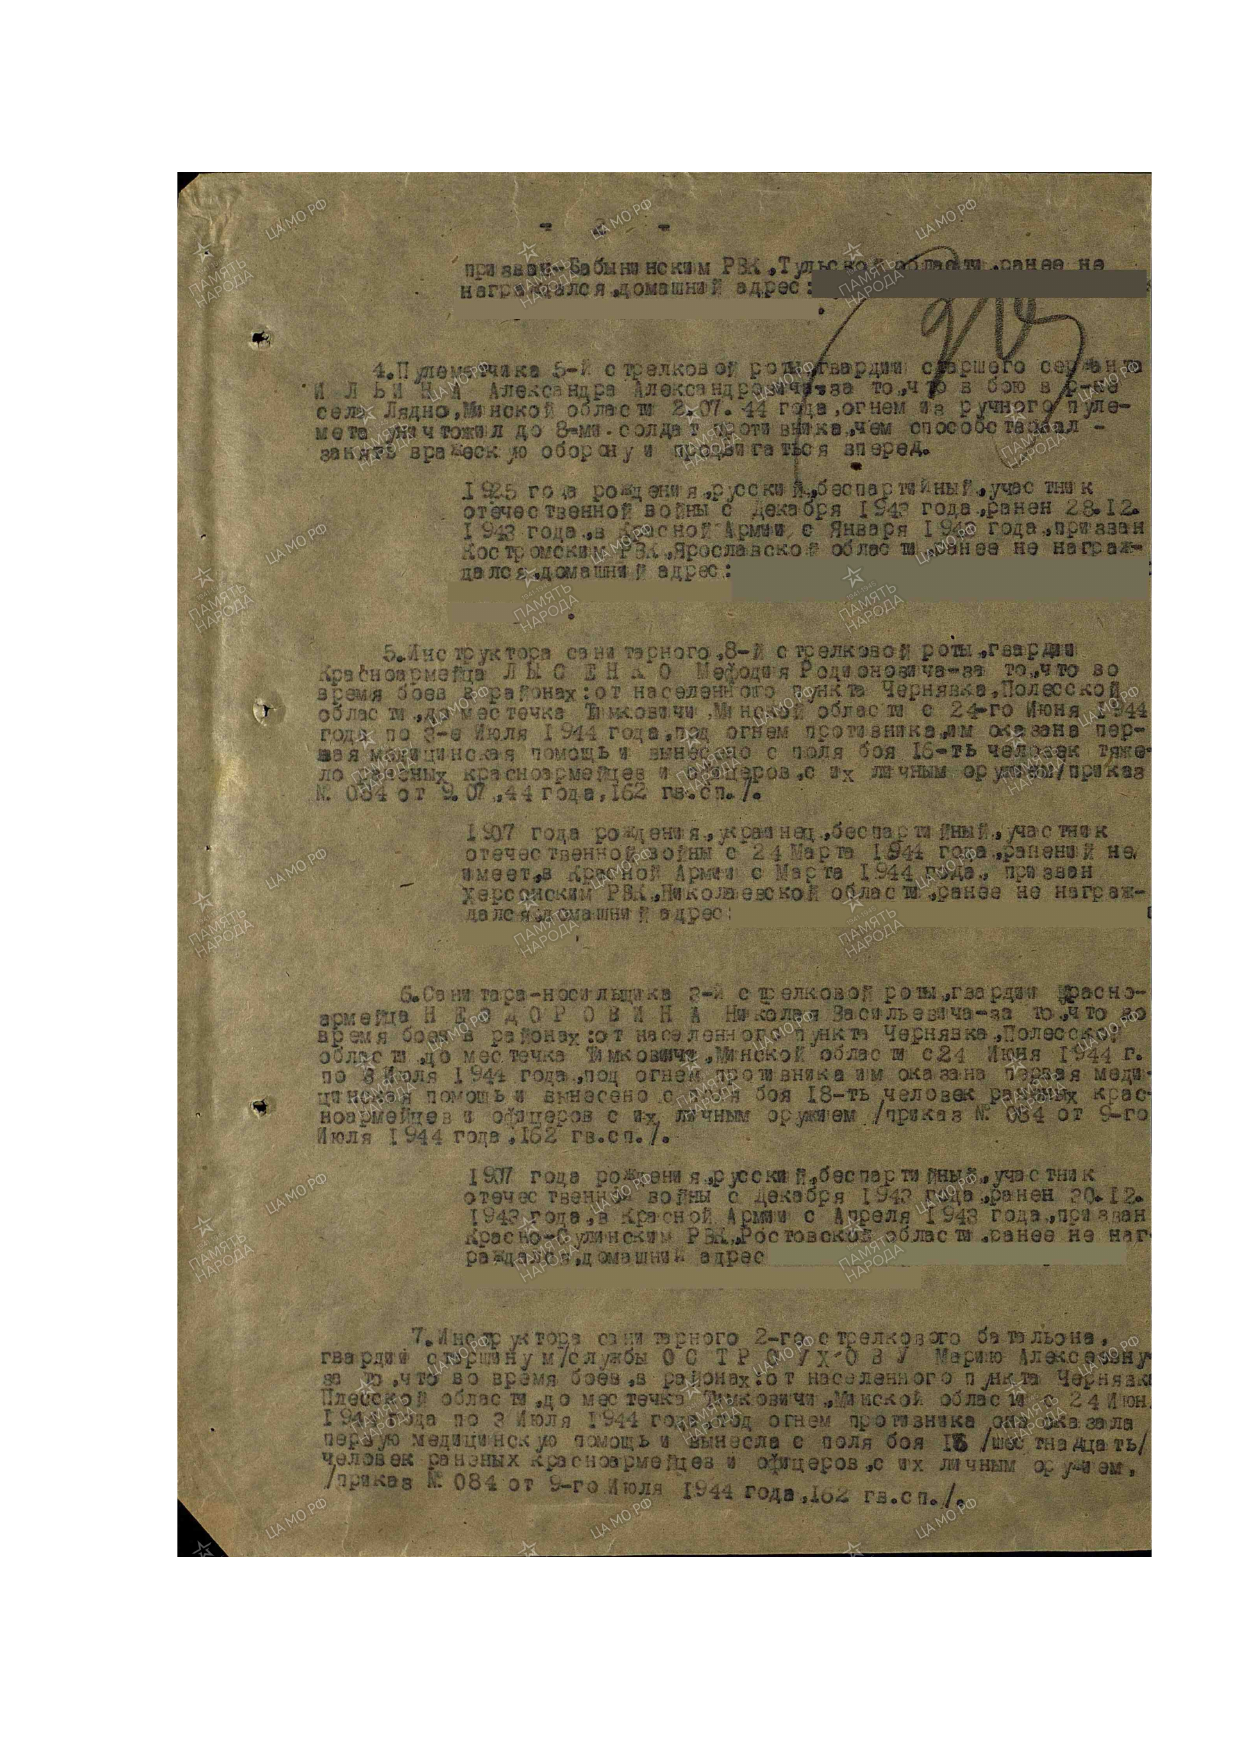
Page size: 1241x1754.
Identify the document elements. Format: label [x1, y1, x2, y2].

picture [177, 172, 1152, 1557]
